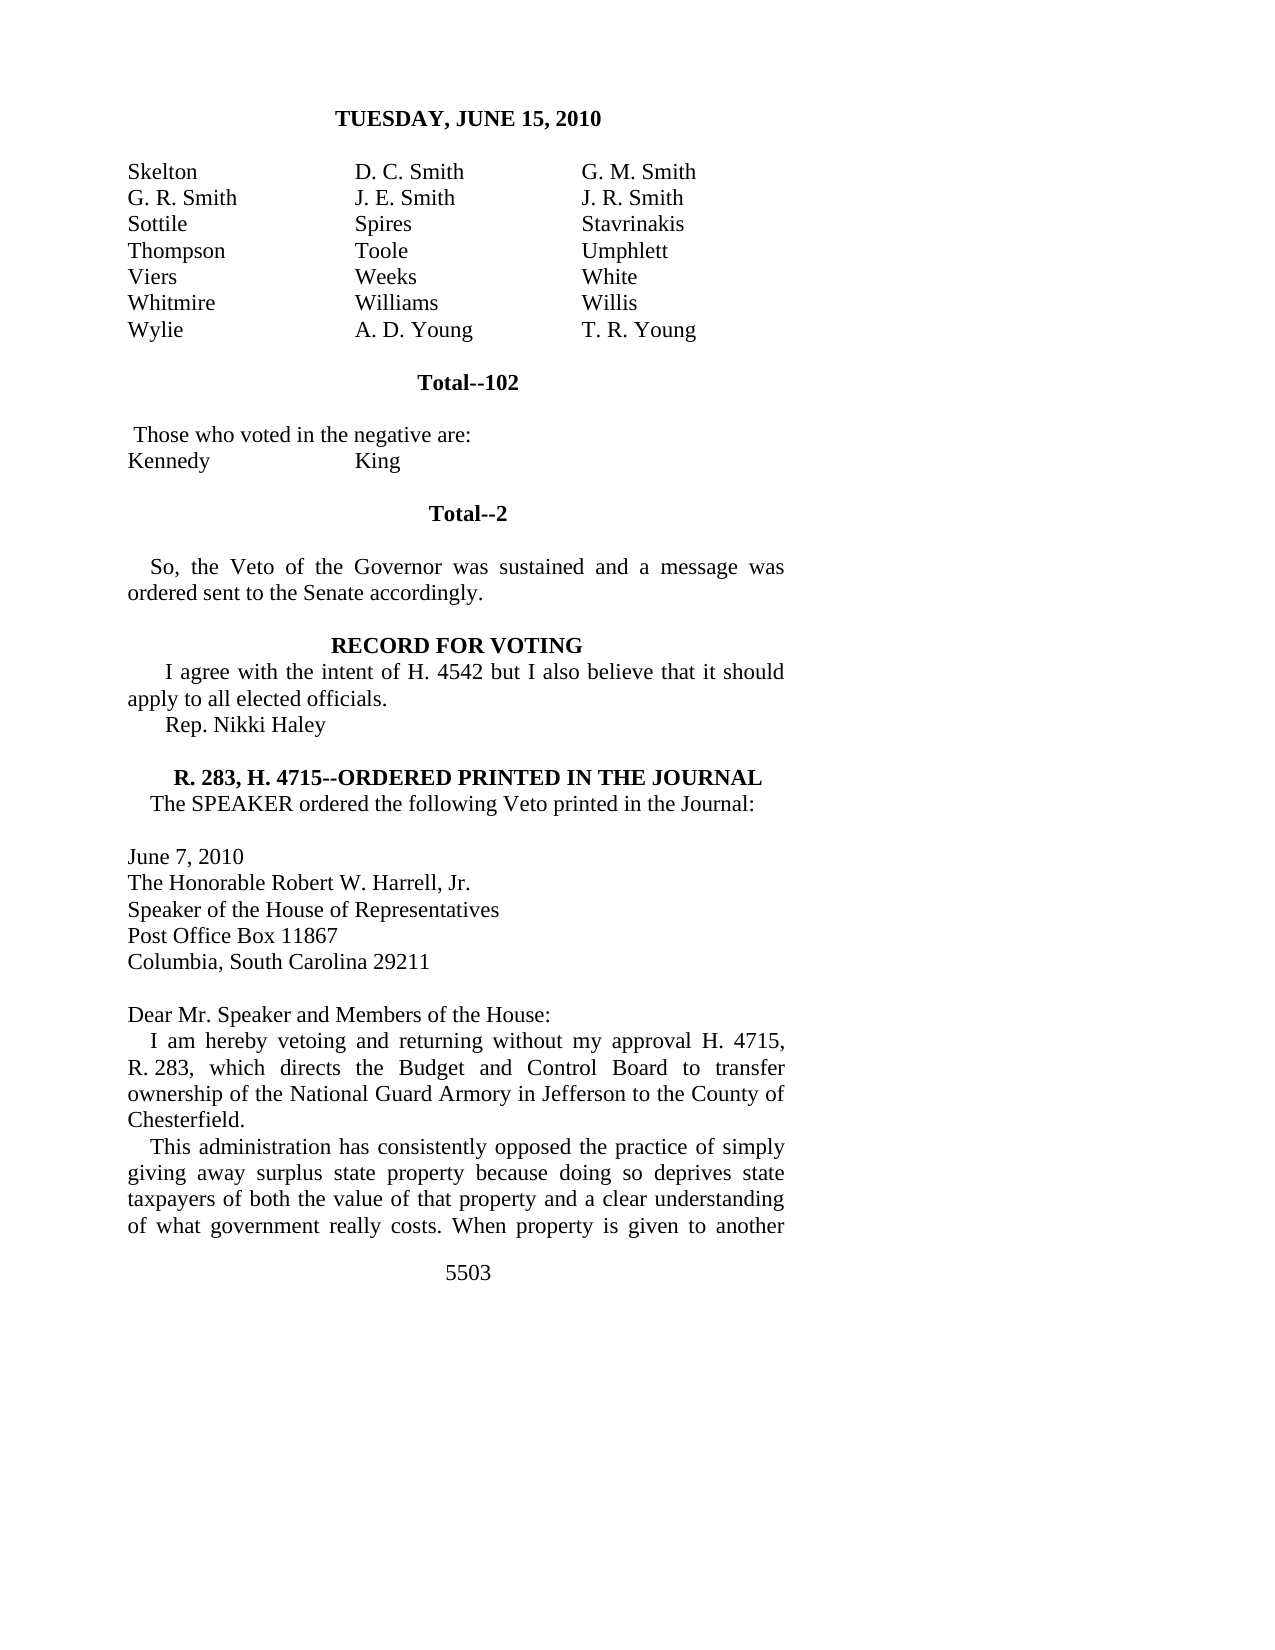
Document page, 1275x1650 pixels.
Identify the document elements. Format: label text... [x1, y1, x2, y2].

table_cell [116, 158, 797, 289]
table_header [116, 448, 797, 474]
text So, the Veto of the Governor was sustained and a message was ordered sent to the Senate accordingly. [127, 553, 786, 606]
text Post Office Box 11867 [127, 922, 786, 948]
text Total--2 [127, 500, 786, 527]
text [127, 1133, 786, 1238]
text Rep. Nikki Haley [127, 711, 786, 737]
text I am hereby vetoing and returning without my approval H. 4715, R. 283, which directs the Budget and Control Board to transfer ownership of the National Guard Armory in to the . [127, 1027, 786, 1133]
title RECORD FOR VOTING [127, 632, 786, 658]
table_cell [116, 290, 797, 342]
text R. 283, H. 4715--ORDERED PRINTED IN THE JOURNAL [127, 764, 786, 790]
text Speaker of the House of Representatives [127, 896, 786, 922]
text I agree with the intent of H. 4542 but I also believe that it should apply to all elected officials. [127, 658, 786, 711]
text Total--102 [127, 368, 786, 395]
text Those who voted in the negative are: [127, 421, 786, 448]
text The SPEAKER ordered the following Veto printed in the Journal: [127, 790, 786, 817]
text Dear Mr. Speaker and Members of the House: [127, 1001, 786, 1027]
text The Honorable Robert W. Harrell, Jr. [127, 869, 786, 896]
text June 7, 2010 [127, 843, 786, 869]
